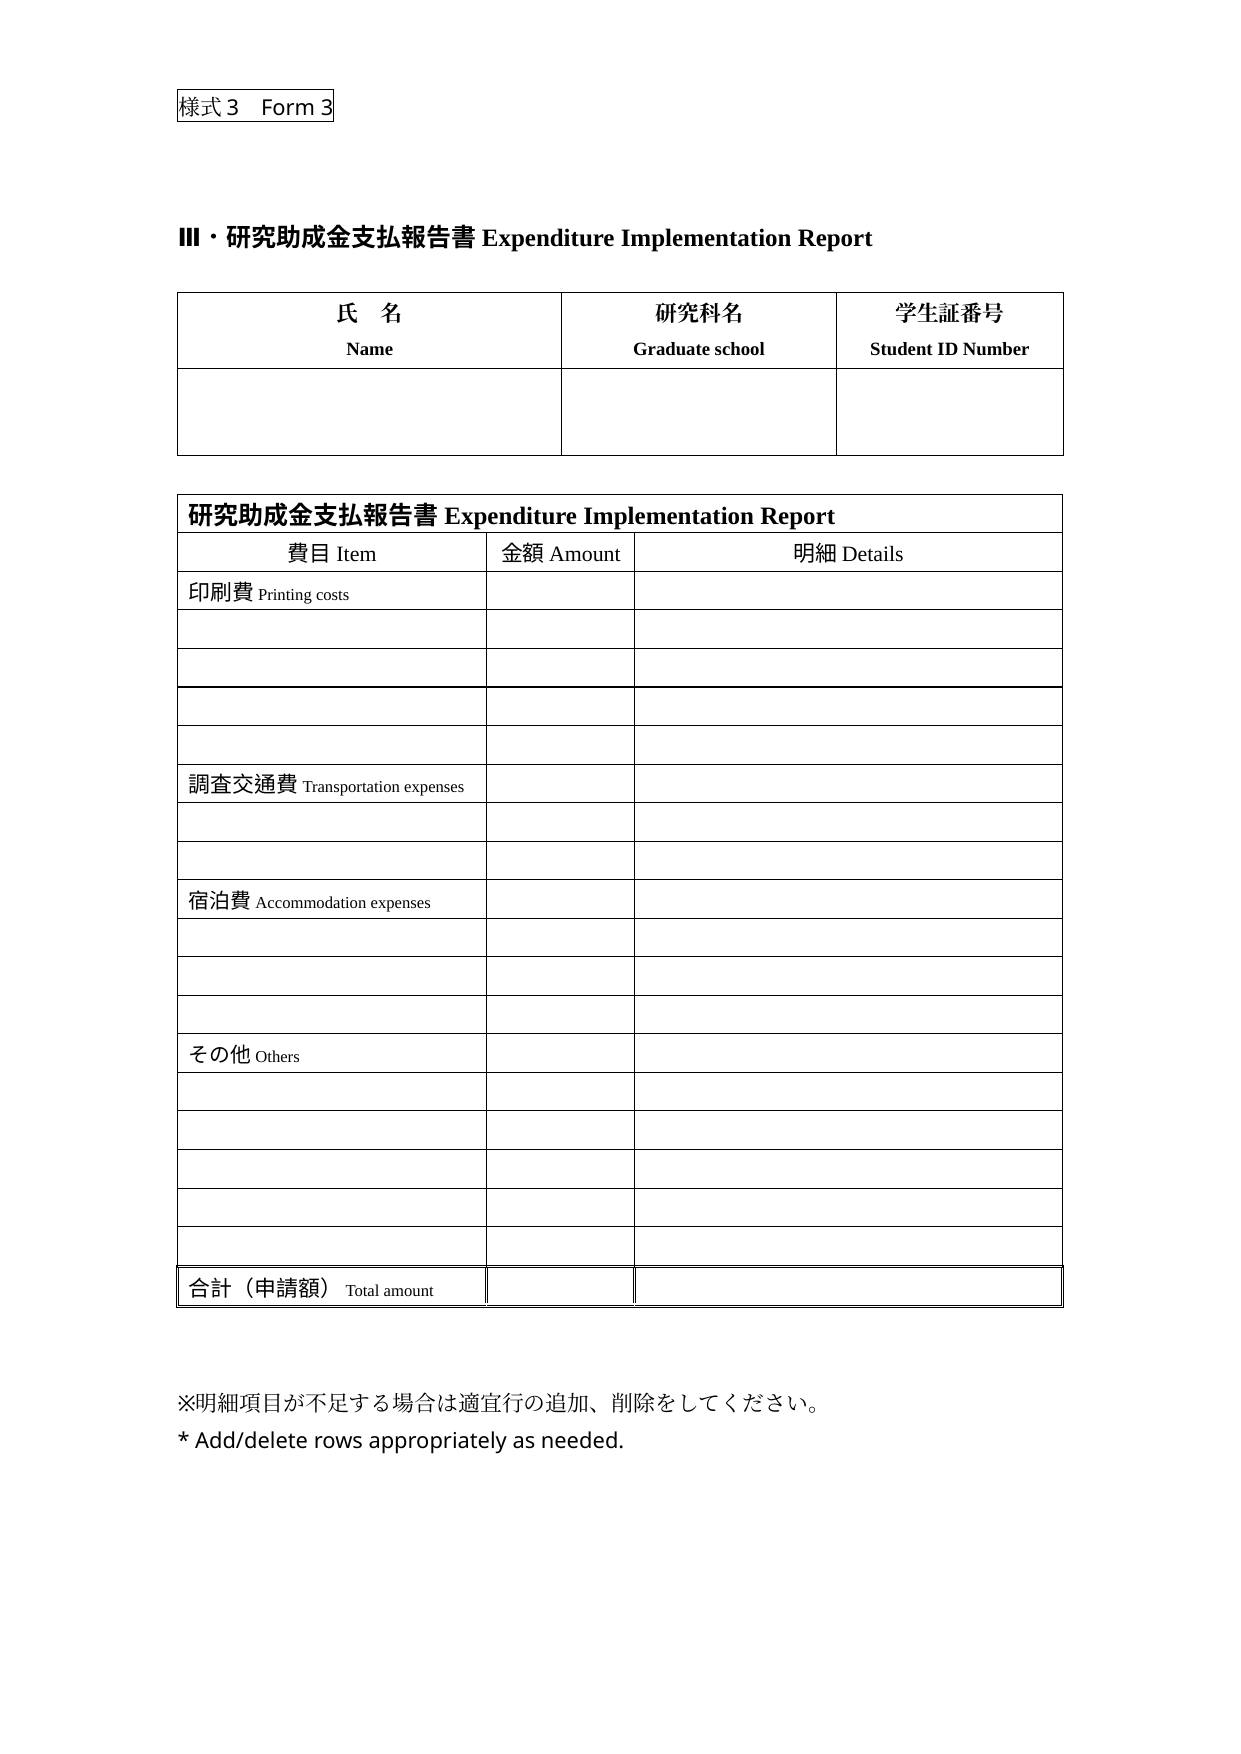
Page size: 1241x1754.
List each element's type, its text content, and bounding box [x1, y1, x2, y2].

table_cell [178, 1073, 486, 1110]
table_cell [635, 1150, 1062, 1187]
table_cell [635, 842, 1062, 879]
table_cell [837, 369, 1063, 455]
table_cell [487, 1111, 634, 1149]
table_cell [635, 1034, 1062, 1072]
table_cell [487, 1034, 634, 1072]
table_cell [487, 1227, 634, 1264]
table_cell 金額Amount [487, 533, 634, 571]
table_cell [635, 1111, 1062, 1149]
table_cell 費目 Item [178, 533, 486, 571]
table_cell [635, 1189, 1062, 1226]
table_cell [635, 1073, 1062, 1110]
table_cell [635, 765, 1062, 802]
table_cell [178, 996, 486, 1033]
table_header 研究助成金支払報告書 Expenditure Implementation Report [178, 495, 1062, 532]
text * Add/delete rows appropriately as needed. [177, 1421, 1063, 1458]
table_cell [178, 610, 486, 648]
table_cell [487, 572, 634, 609]
table_cell [487, 726, 634, 763]
table_cell [487, 996, 634, 1033]
table_cell [178, 1150, 486, 1187]
table_cell [635, 880, 1062, 918]
table_cell [178, 1189, 486, 1226]
text Ⅲ．研究助成金支払報告書 Expenditure Implementation Report [177, 217, 1063, 254]
table_cell [487, 688, 634, 725]
table_cell [487, 1150, 634, 1187]
table_cell [487, 1073, 634, 1110]
table_cell 印刷費 Printing costs [178, 572, 486, 609]
table_cell [635, 996, 1062, 1033]
table_cell [487, 649, 634, 686]
table_cell [487, 1189, 634, 1226]
table_header 氏 名 Name [178, 293, 561, 368]
table_cell [178, 919, 486, 956]
table_cell 合計（申請額） Total amount [179, 1268, 487, 1305]
table_cell [635, 649, 1062, 686]
table_cell [487, 957, 634, 995]
table_cell [178, 649, 486, 686]
table_cell [635, 610, 1062, 648]
table_cell [487, 919, 634, 956]
table_cell [635, 803, 1062, 841]
table_cell [487, 803, 634, 841]
table_cell [178, 369, 561, 455]
table_cell その他Others [178, 1034, 486, 1072]
table_cell [178, 726, 486, 763]
table_cell [487, 765, 634, 802]
text ※明細項目が不足する場合は適宜行の追加、削除をしてください。 [177, 1383, 1063, 1421]
table_cell [635, 572, 1062, 609]
table_cell [487, 842, 634, 879]
table_cell [178, 842, 486, 879]
table_cell 明細 Details [635, 533, 1062, 571]
table_cell [635, 957, 1062, 995]
table_cell [487, 610, 634, 648]
table_cell 調査交通費Transportation expenses [178, 765, 486, 802]
table_cell [487, 880, 634, 918]
table_cell [487, 1268, 634, 1305]
table_cell [635, 726, 1062, 763]
table_header 学生証番号 Student ID Number [837, 293, 1063, 368]
table_cell [634, 1268, 1061, 1305]
table_cell [178, 1111, 486, 1149]
table_cell [562, 369, 836, 455]
table_cell [635, 688, 1062, 725]
table_cell [178, 1227, 486, 1264]
table_cell [178, 688, 486, 725]
table_header 研究科名 Graduate school [562, 293, 836, 368]
table_cell [635, 1227, 1062, 1264]
table_cell 宿泊費Accommodation expenses [178, 880, 486, 918]
table_cell [178, 803, 486, 841]
table_cell [178, 957, 486, 995]
table_cell [635, 919, 1062, 956]
